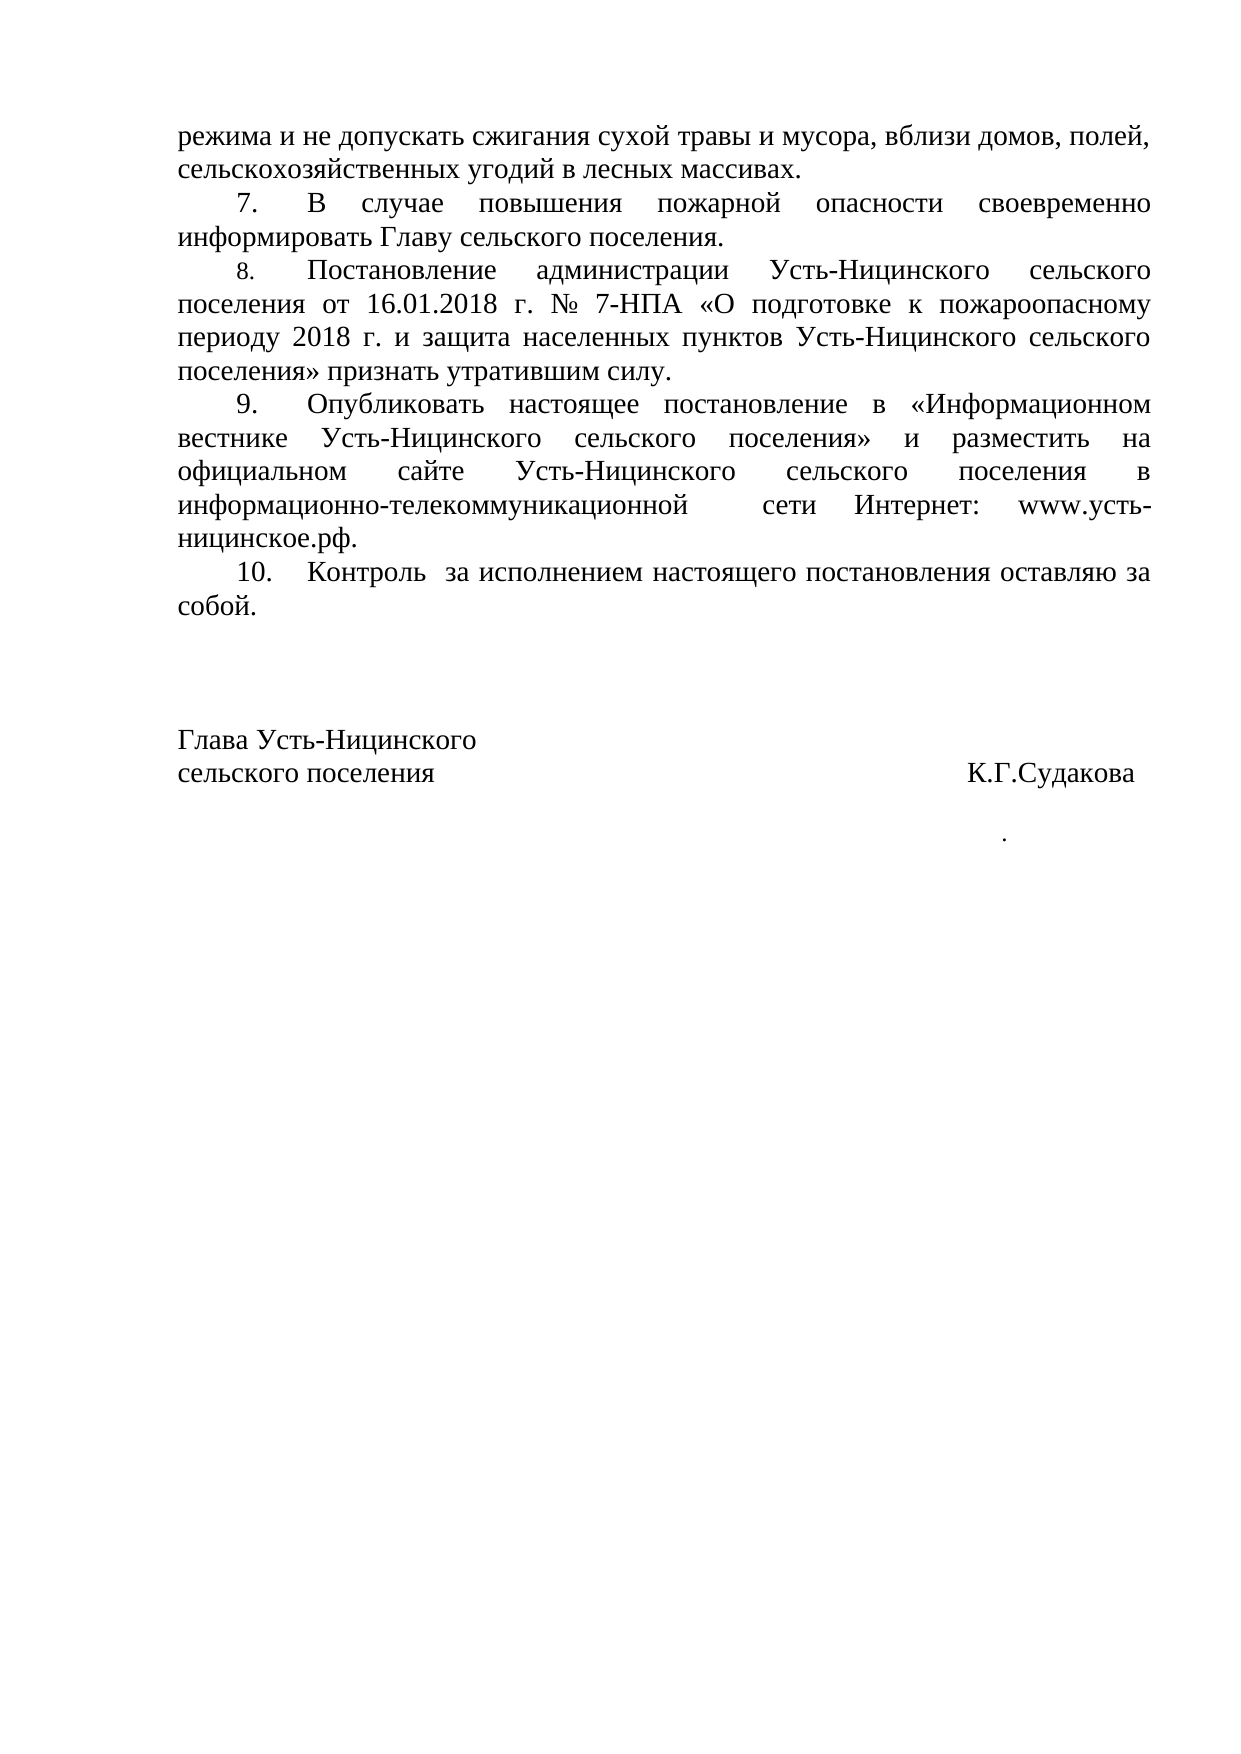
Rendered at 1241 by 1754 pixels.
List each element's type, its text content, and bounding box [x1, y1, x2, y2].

list Контроль за исполнением настоящего постановления оставляю за собой. [177, 554, 1152, 621]
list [177, 118, 1152, 185]
list В случае повышения пожарной опасности своевременно информировать Главу сельского поселения. [177, 185, 1152, 252]
list Опубликовать настоящее постановление в «Информационном вестнике Усть-Ницинского сельского поселения» и разместить на официальном сайте Усть-Ницинского сельского поселения в информационно-телекоммуникационной сети Интернет: www.усть-ницинское.рф. [177, 386, 1152, 554]
text сельского поселения К.Г.Судакова [177, 755, 1152, 789]
text Глава Усть-Ницинского [177, 722, 1152, 755]
text . [856, 818, 1152, 846]
list Постановление администрации Усть-Ницинского сельского поселения от 16.01.2018 г. № 7-НПА «О подготовке к пожароопасному периоду 2018 г. и защита населенных пунктов Усть-Ницинского сельского поселения» признать утратившим силу. [177, 252, 1152, 386]
